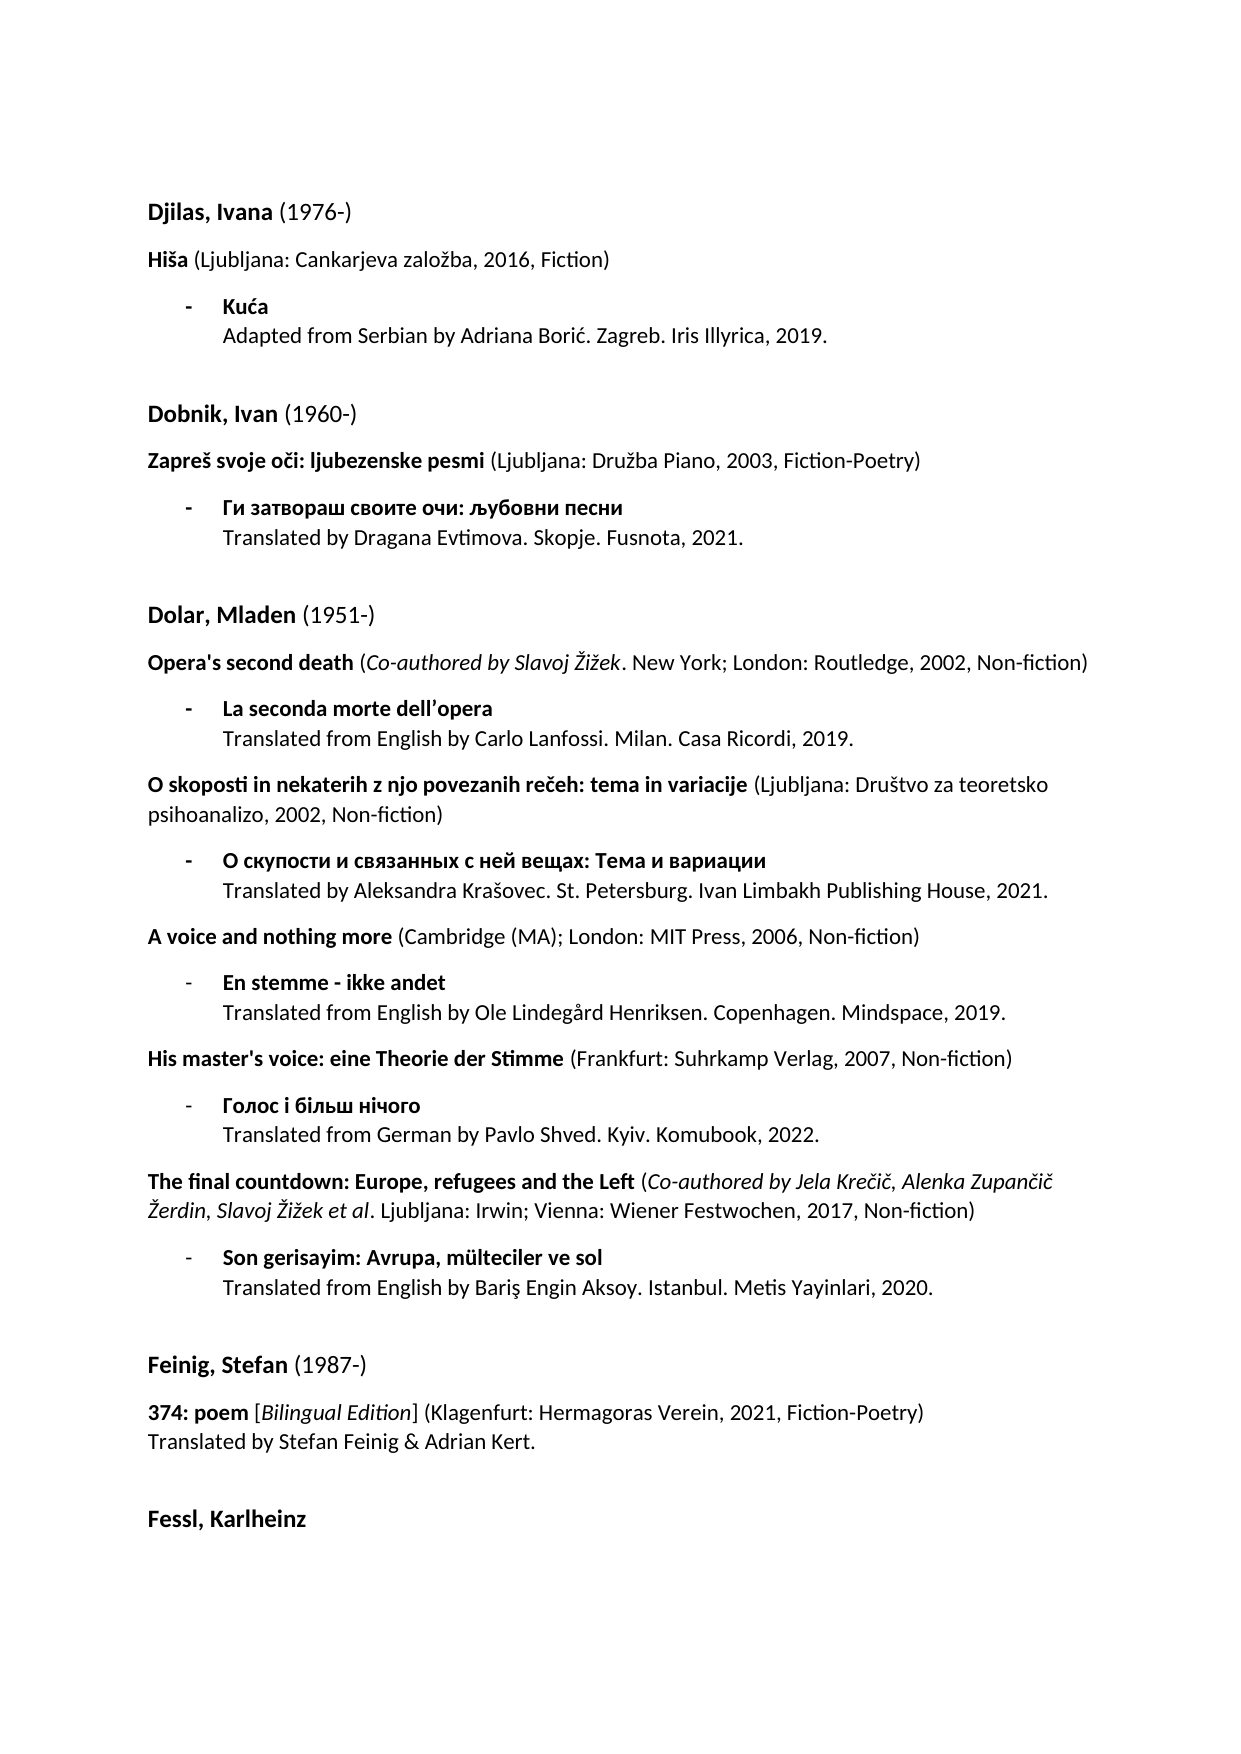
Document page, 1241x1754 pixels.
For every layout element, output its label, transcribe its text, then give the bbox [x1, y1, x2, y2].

list Ги затвораш своите очи: љубовни песни Translated by Dragana Evtimova. Skopje. Fusnota, 2021. [185, 493, 1093, 580]
text Zapreš svoje oči: ljubezenske pesmi (Ljubljana: Družba Piano, 2003, Fiction-Poetry) [148, 447, 1093, 475]
list Голос і більш нічого Translated from German by Pavlo Shved. Kyiv. Komubook, 2022. [185, 1091, 1093, 1149]
text 374: poem [Bilingual Edition] (Klagenfurt: Hermagoras Verein, 2021, Fiction-Poetry) Translated by Stefan Feinig & Adrian Kert. [148, 1398, 1093, 1485]
text Djilas, Ivana (1976-) [148, 197, 1093, 227]
list О скупости и связанных с ней вещах: Тема и вариации Translated by Aleksandra Krašovec. St. Petersburg. Ivan Limbakh Publishing House, 2021. [185, 846, 1093, 904]
list Kuća Adapted from Serbian by Adriana Borić. Zagreb. Iris Illyrica, 2019. [185, 292, 1093, 349]
text Fessl, Karlheinz [148, 1503, 1093, 1534]
text Hiša (Ljubljana: Cankarjeva založba, 2016, Fiction) [148, 246, 1093, 273]
list Son gerisayim: Avrupa, mülteciler ve sol Translated from English by Bariş Engin Aksoy. Istanbul. Metis Yayinlari, 2020. [185, 1243, 1093, 1301]
text Dobnik, Ivan (1960-) [148, 368, 1093, 428]
text The final countdown: Europe, refugees and the Left (Co-authored by Jela Krečič, Alenka Zupančič Žerdin, Slavoj Žižek et al. Ljubljana: Irwin; Vienna: Wiener Festwochen, 2017, Non-fiction) [148, 1167, 1093, 1225]
text A voice and nothing more (Cambridge (MA); London: MIT Press, 2006, Non-fiction) [148, 922, 1093, 950]
text Opera's second death (Co-authored by Slavoj Žižek. New York; London: Routledge, 2002, Non-fiction) [148, 648, 1093, 676]
list En stemme - ikke andet Translated from English by Ole Lindegård Henriksen. Copenhagen. Mindspace, 2019. [185, 968, 1093, 1026]
list La seconda morte dellʼopera Translated from English by Carlo Lanfossi. Milan. Casa Ricordi, 2019. [185, 694, 1093, 752]
text O skoposti in nekaterih z njo povezanih rečeh: tema in variacije (Ljubljana: Društvo za teoretsko psihoanalizo, 2002, Non-fiction) [148, 770, 1093, 828]
text Feinig, Stefan (1987-) [148, 1319, 1093, 1379]
text His master's voice: eine Theorie der Stimme (Frankfurt: Suhrkamp Verlag, 2007, Non-fiction) [148, 1044, 1093, 1073]
text Dolar, Mladen (1951-) [148, 599, 1093, 629]
